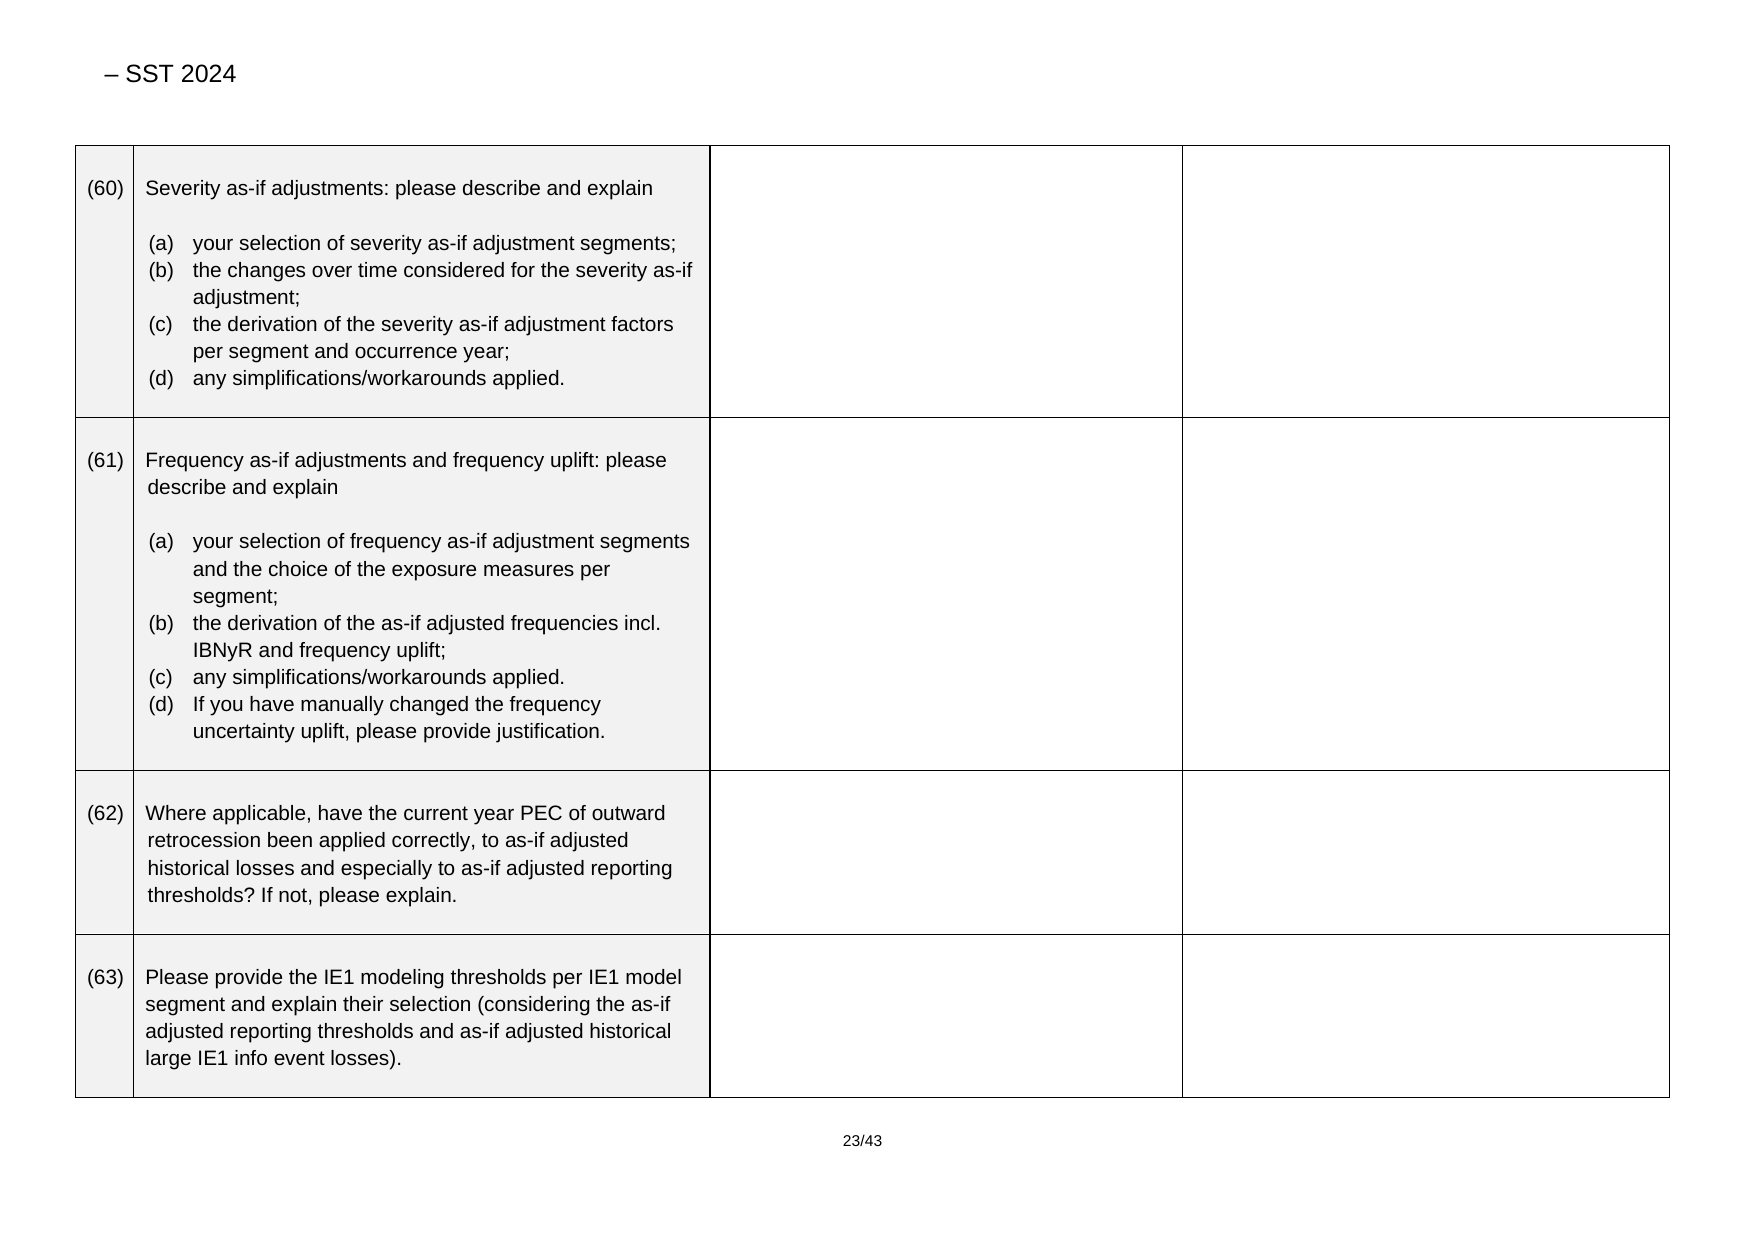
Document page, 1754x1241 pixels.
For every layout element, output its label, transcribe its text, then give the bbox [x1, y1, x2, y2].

table_cell Frequency as-if adjustments and frequency uplift: please describe and explain your selection of frequency as-if adjustment segments and the choice of the exposure measures per segment; the derivation of the as-if adjusted frequencies incl. IBNyR and frequency uplift; any simplifications/workarounds applied. If you have manually changed the frequency uncertainty uplift, please provide justification. [134, 418, 709, 770]
table_cell Please provide the IE1 modeling thresholds per IE1 model segment and explain their selection (considering the as-if adjusted reporting thresholds and as-if adjusted historical large IE1 info event losses). [134, 935, 709, 1097]
table_cell Where applicable, have the current year PEC of outward retrocession been applied correctly, to as-if adjusted historical losses and especially to as-if adjusted reporting thresholds? If not, please explain. [134, 771, 709, 933]
table_cell [711, 418, 1182, 770]
table_cell [76, 935, 133, 1097]
table_cell [711, 935, 1182, 1097]
table_cell [1183, 771, 1669, 933]
table_cell [711, 146, 1182, 417]
table_cell [1183, 935, 1669, 1097]
table_cell [1183, 418, 1669, 770]
table_cell [76, 771, 133, 933]
table_cell Severity as-if adjustments: please describe and explain your selection of severity as-if adjustment segments; the changes over time considered for the severity as-if adjustment; the derivation of the severity as-if adjustment factors per segment and occurrence year; any simplifications/workarounds applied. [134, 146, 709, 417]
table_cell [76, 418, 133, 770]
table_cell [1183, 146, 1669, 417]
table_cell [76, 146, 133, 417]
table_cell [711, 771, 1182, 933]
